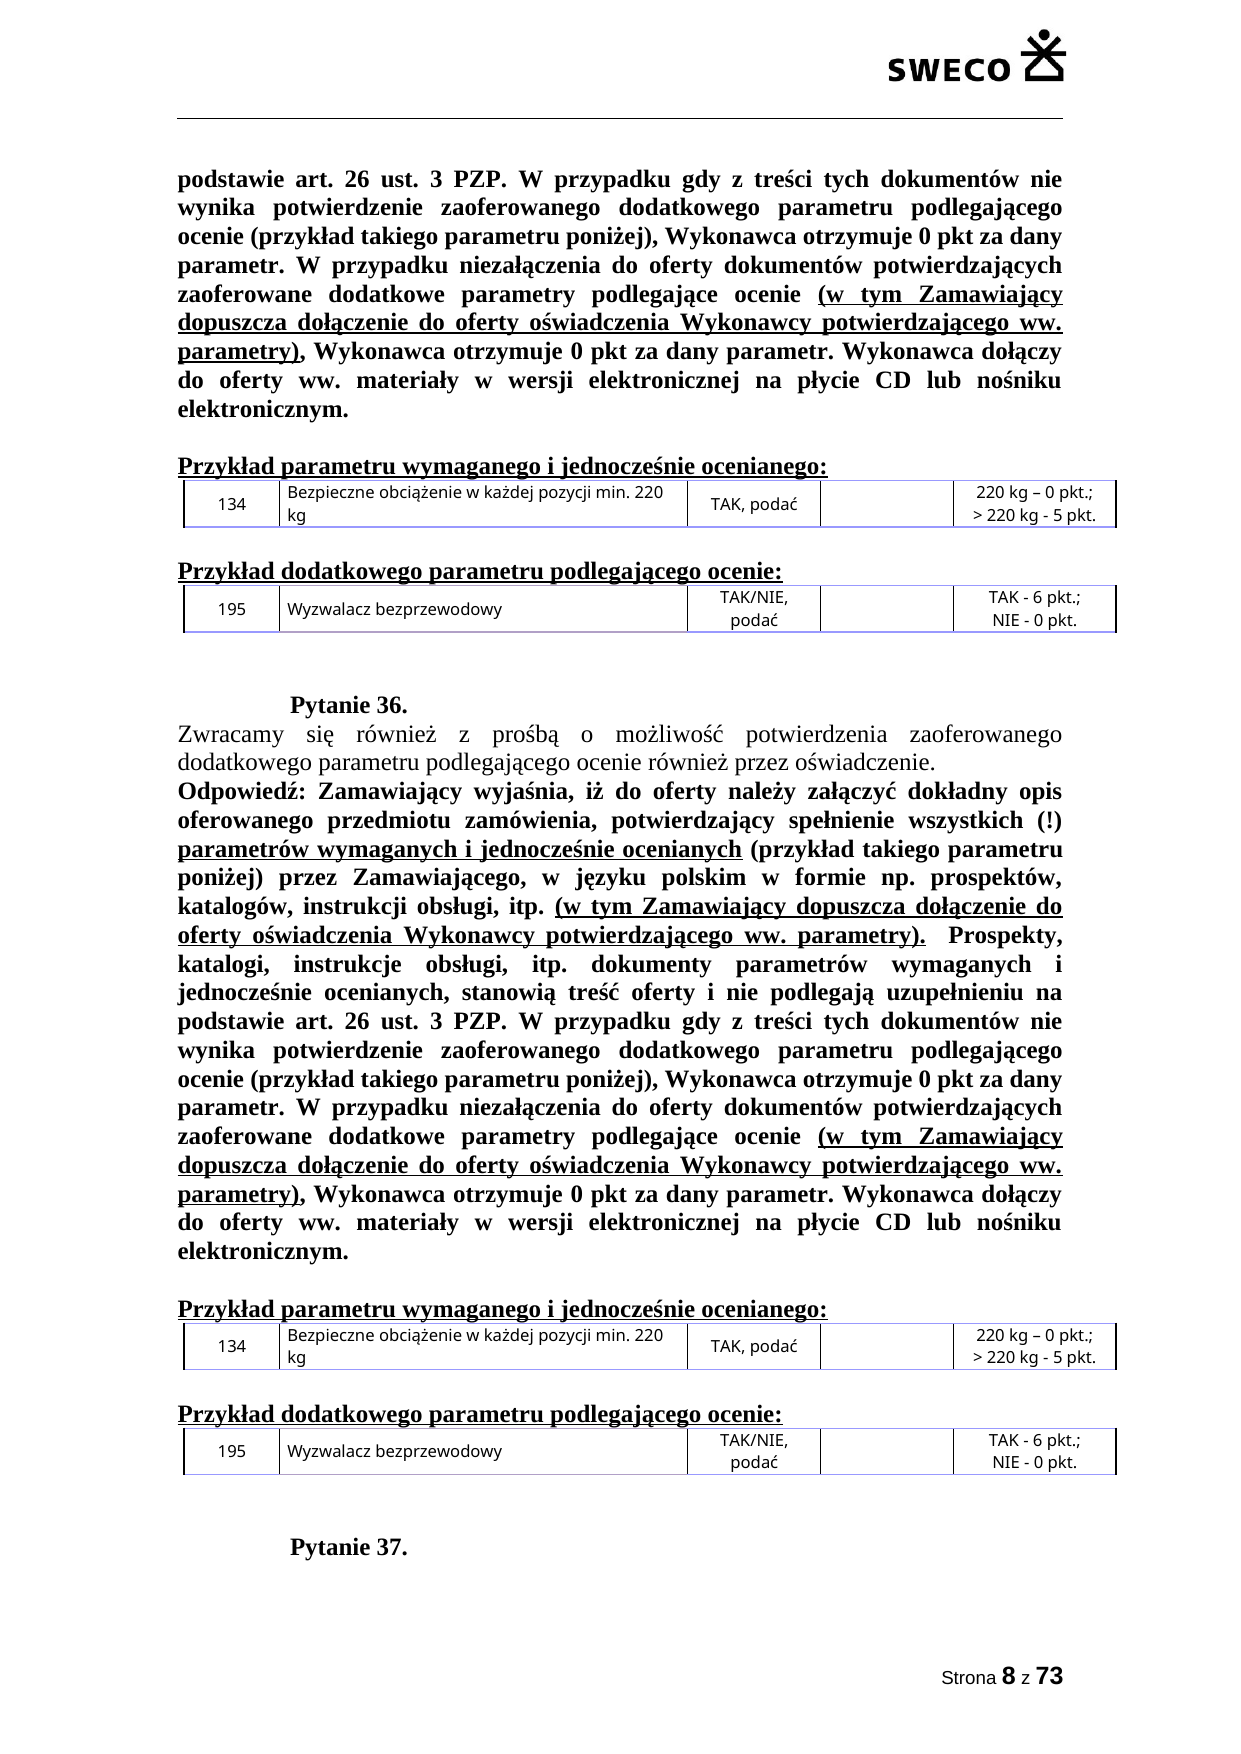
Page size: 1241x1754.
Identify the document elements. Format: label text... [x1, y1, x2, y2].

table_header 134 [185, 481, 279, 526]
table_header TAK - 6 pkt.; NIE - 0 pkt. [954, 1429, 1115, 1474]
table_header TAK/NIE, podać [688, 586, 820, 631]
picture [888, 27, 1067, 82]
table_header TAK - 6 pkt.; NIE - 0 pkt. [954, 586, 1115, 631]
text Przykład dodatkowego parametru podlegającego ocenie: [177, 1399, 1063, 1427]
table_header 220 kg – 0 pkt.; > 220 kg - 5 pkt. [954, 1324, 1115, 1369]
table_header Wyzwalacz bezprzewodowy [280, 586, 687, 631]
table_header [821, 1429, 953, 1474]
text Zwracamy się również z prośbą o możliwość potwierdzenia zaoferowanego dodatkowego parametru podlegającego ocenie również przez oświadczenie. [177, 719, 1063, 776]
table_header TAK, podać [688, 481, 820, 526]
table_header [821, 1324, 953, 1369]
table_header 220 kg – 0 pkt.; > 220 kg - 5 pkt. [954, 481, 1115, 526]
table_header Wyzwalacz bezprzewodowy [280, 1429, 687, 1474]
table_header 134 [185, 1324, 279, 1369]
table_header 195 [185, 586, 279, 631]
table_header [821, 586, 953, 631]
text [177, 164, 1063, 332]
table_header [821, 481, 953, 526]
table_header Bezpieczne obciążenie w każdej pozycji min. 220 kg [280, 1324, 687, 1369]
table_header TAK/NIE, podać [688, 1429, 820, 1474]
table_header Bezpieczne obciążenie w każdej pozycji min. 220 kg [280, 481, 687, 526]
table_header TAK, podać [688, 1324, 820, 1369]
table_header 195 [185, 1429, 279, 1474]
text Przykład dodatkowego parametru podlegającego ocenie: [177, 556, 1063, 585]
text Przykład parametru wymaganego i jednocześnie ocenianego: [177, 451, 1063, 480]
text Przykład parametru wymaganego i jednocześnie ocenianego: [177, 1294, 1063, 1322]
